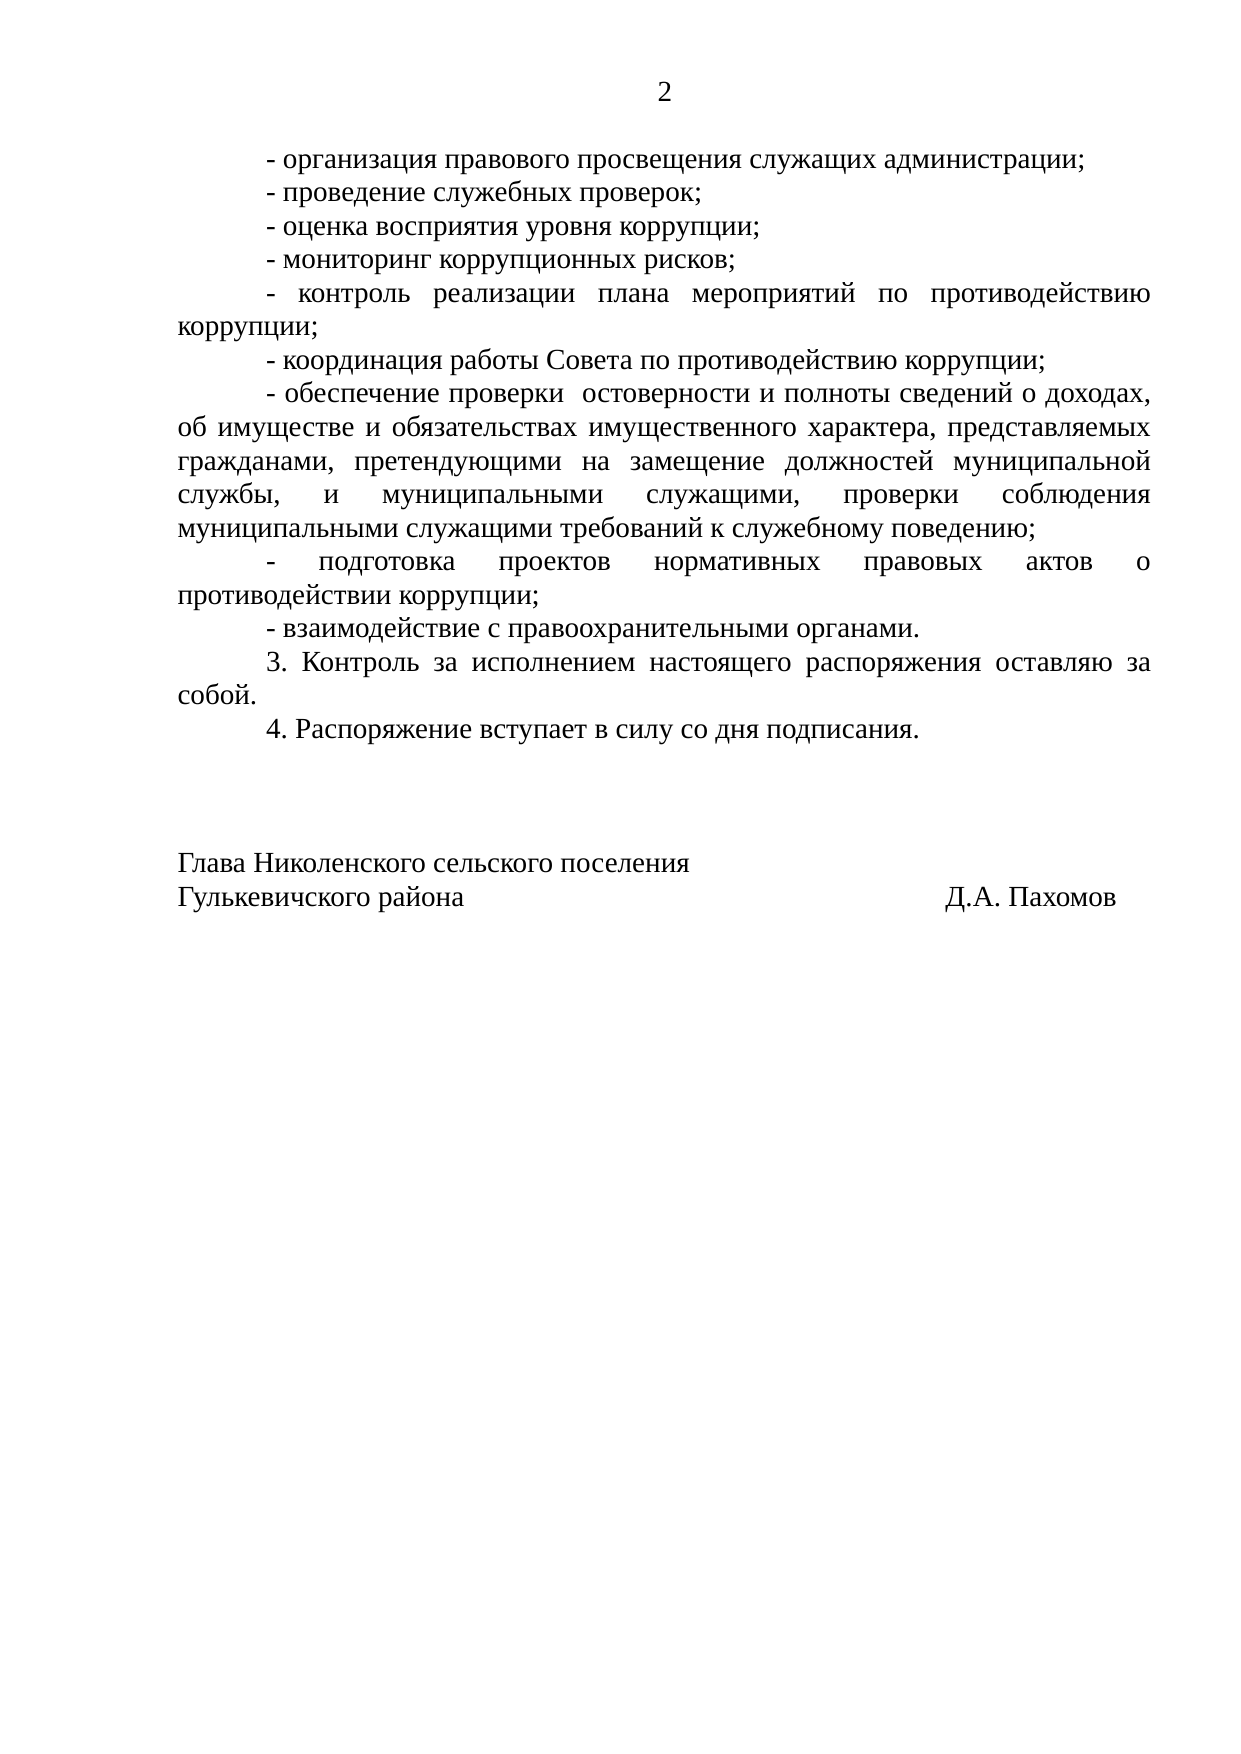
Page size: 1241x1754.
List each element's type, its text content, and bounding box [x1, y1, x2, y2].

text - мониторинг коррупционных рисков; [177, 241, 1152, 275]
text - координация работы Совета по противодействию коррупции; [177, 342, 1152, 376]
text - оценка восприятия уровня коррупции; [177, 208, 1152, 241]
text Гулькевичского района Д.А. Пахомов [177, 879, 1152, 912]
text 3. Контроль за исполнением настоящего распоряжения оставляю за собой. [177, 644, 1152, 711]
text - организация правового просвещения служащих администрации; [177, 141, 1152, 174]
text - обеспечение проверки остоверности и полноты сведений о доходах, об имуществе и обязательствах имущественного характера, представляемых гражданами, претендующими на замещение должностей муниципальной службы, и муниципальными служащими, проверки соблюдения муниципальными служащими требований к служебному поведению; [177, 376, 1152, 543]
text - подготовка проектов нормативных правовых актов о противодействии коррупции; [177, 543, 1152, 610]
text 4. Распоряжение вступает в силу со дня подписания. [177, 711, 1152, 744]
text Глава Николенского сельского поселения [177, 845, 1152, 879]
text - проведение служебных проверок; [177, 174, 1152, 208]
text - контроль реализации плана мероприятий по противодействию коррупции; [177, 275, 1152, 342]
text - взаимодействие с правоохранительными органами. [177, 610, 1152, 644]
